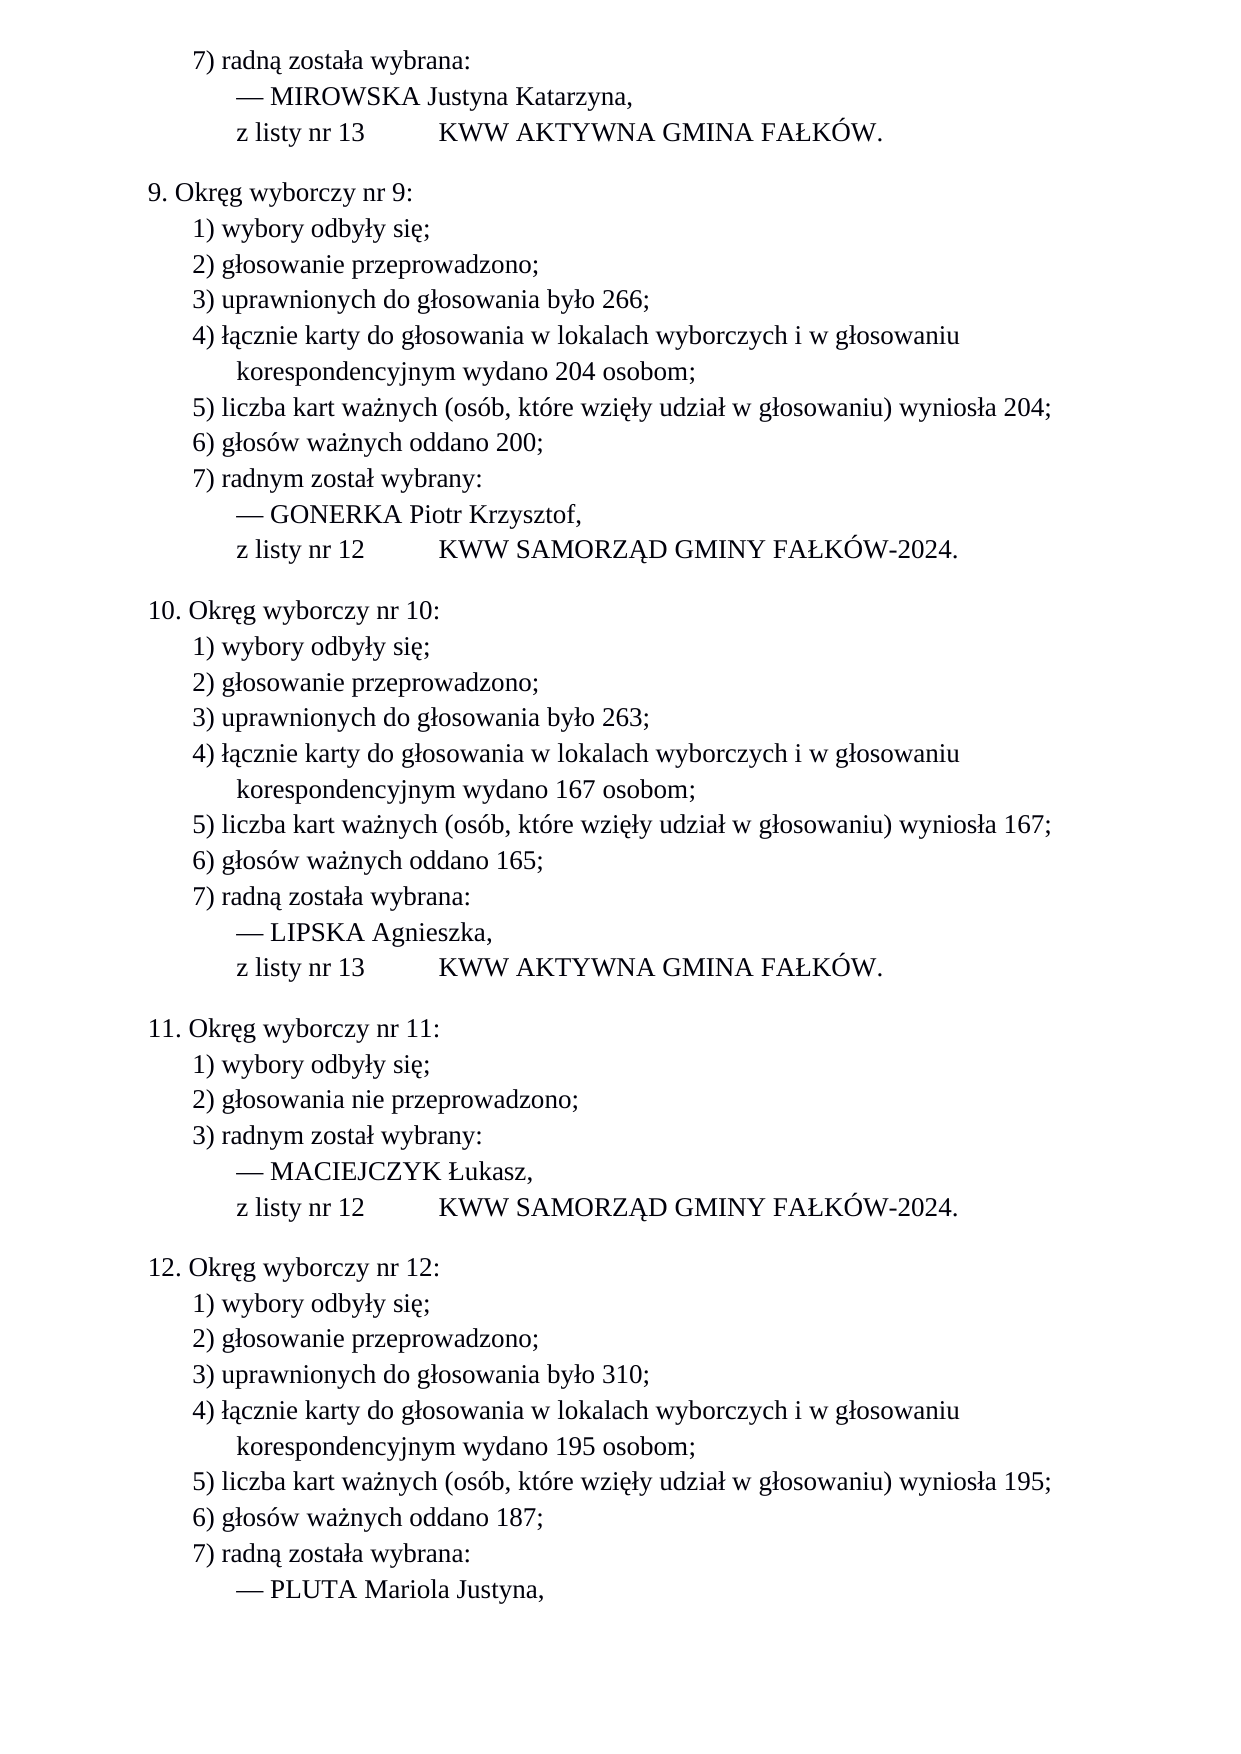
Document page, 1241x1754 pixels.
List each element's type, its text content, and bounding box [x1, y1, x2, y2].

text z listy nr 12 KWW SAMORZĄD GMINY FAŁKÓW-2024. [236, 534, 1093, 565]
text ― MACIEJCZYK Łukasz, [236, 1155, 1093, 1186]
text 11. Okręg wyborczy nr 11: [148, 1012, 1093, 1043]
text 4) łącznie karty do głosowania w lokalach wyborczych i w głosowaniu korespondencyjnym wydano 195 osobom; [192, 1394, 1093, 1461]
text ― GONERKA Piotr Krzysztof, [236, 498, 1093, 529]
text 7) radną została wybrana: [192, 1537, 1093, 1568]
text 3) uprawnionych do głosowania było 263; [192, 701, 1093, 732]
text 5) liczba kart ważnych (osób, które wzięły udział w głosowaniu) wyniosła 195; [192, 1466, 1093, 1497]
text 2) głosowania nie przeprowadzono; [192, 1083, 1093, 1114]
text 2) głosowanie przeprowadzono; [192, 1323, 1093, 1354]
text 3) radnym został wybrany: [192, 1119, 1093, 1150]
text z listy nr 12 KWW SAMORZĄD GMINY FAŁKÓW-2024. [236, 1191, 1093, 1222]
text 3) uprawnionych do głosowania było 266; [192, 283, 1093, 315]
text 2) głosowanie przeprowadzono; [192, 248, 1093, 279]
text ― MIROWSKA Justyna Katarzyna, [236, 80, 1093, 111]
text 1) wybory odbyły się; [192, 630, 1093, 661]
text 12. Okręg wyborczy nr 12: [148, 1251, 1093, 1282]
text ― PLUTA Mariola Justyna, [236, 1573, 1093, 1604]
text 9. Okręg wyborczy nr 9: [148, 176, 1093, 207]
text ― LIPSKA Agnieszka, [236, 916, 1093, 947]
text 2) głosowanie przeprowadzono; [192, 666, 1093, 697]
text z listy nr 13 KWW AKTYWNA GMINA FAŁKÓW. [236, 116, 1093, 147]
text 7) radnym został wybrany: [192, 462, 1093, 493]
text 4) łącznie karty do głosowania w lokalach wyborczych i w głosowaniu korespondencyjnym wydano 167 osobom; [192, 737, 1093, 804]
text z listy nr 13 KWW AKTYWNA GMINA FAŁKÓW. [236, 951, 1093, 983]
text 5) liczba kart ważnych (osób, które wzięły udział w głosowaniu) wyniosła 204; [192, 391, 1093, 422]
text 6) głosów ważnych oddano 165; [192, 844, 1093, 875]
text 10. Okręg wyborczy nr 10: [148, 594, 1093, 625]
text 7) radną została wybrana: [192, 880, 1093, 911]
text 4) łącznie karty do głosowania w lokalach wyborczych i w głosowaniu korespondencyjnym wydano 204 osobom; [192, 319, 1093, 386]
text 1) wybory odbyły się; [192, 1048, 1093, 1079]
text 6) głosów ważnych oddano 200; [192, 426, 1093, 458]
text 1) wybory odbyły się; [192, 212, 1093, 243]
text 3) uprawnionych do głosowania było 310; [192, 1358, 1093, 1389]
text 7) radną została wybrana: [192, 44, 1093, 76]
text 6) głosów ważnych oddano 187; [192, 1501, 1093, 1532]
text 1) wybory odbyły się; [192, 1287, 1093, 1318]
text 5) liczba kart ważnych (osób, które wzięły udział w głosowaniu) wyniosła 167; [192, 808, 1093, 840]
